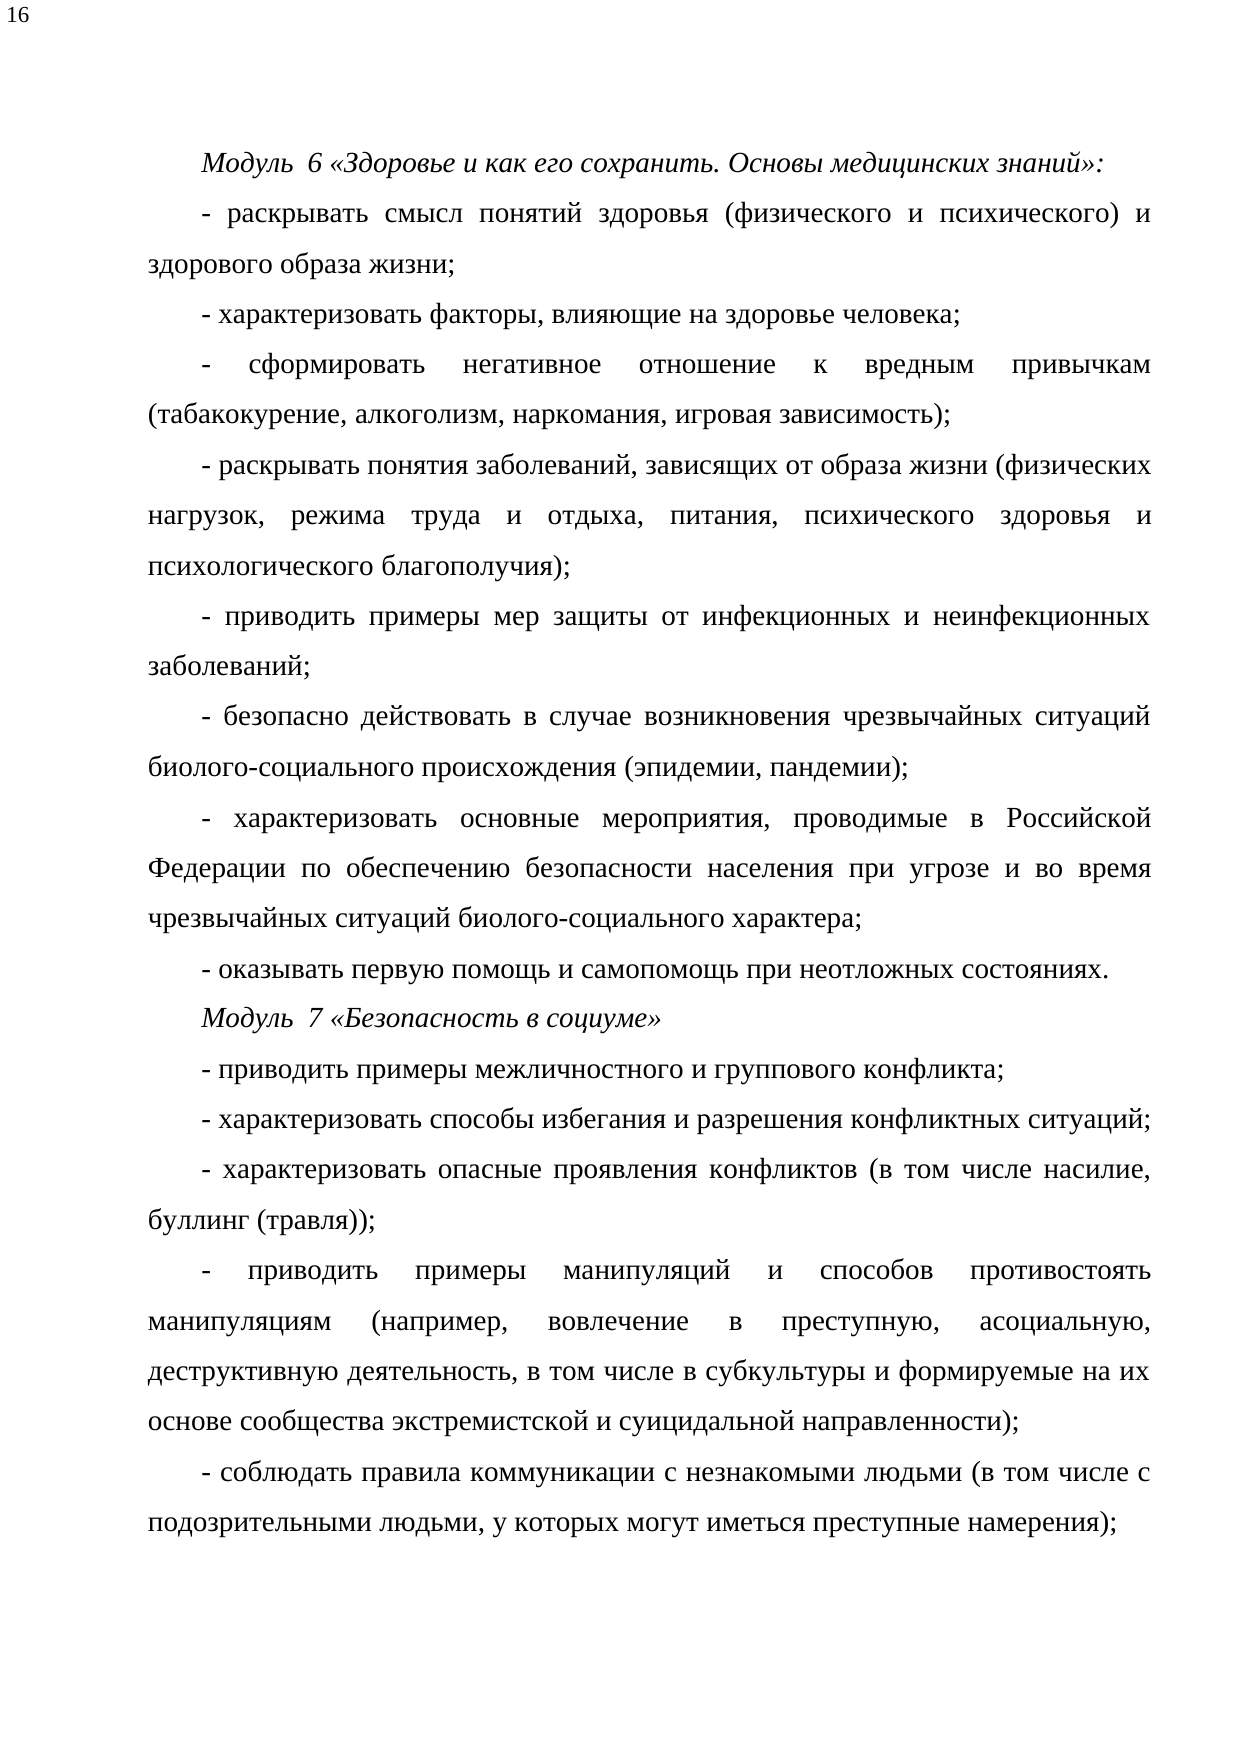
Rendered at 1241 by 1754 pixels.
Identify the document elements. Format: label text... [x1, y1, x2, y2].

list раскрывать смысл понятий здоровья (физического и психического) и здорового образа жизни; [148, 195, 1151, 279]
list характеризовать факторы, влияющие на здоровье человека; [201, 296, 1165, 330]
list соблюдать правила коммуникации с незнакомыми людьми (в том числе с подозрительными людьми, у которых могут иметься преступные намерения); [148, 1454, 1151, 1538]
list сформировать негативное отношение к вредным привычкам (табакокурение, алкоголизм, наркомания, игровая зависимость); [148, 346, 1151, 430]
list характеризовать основные мероприятия, проводимые в Российской Федерации по обеспечению безопасности населения при угрозе и во время чрезвычайных ситуаций биолого-социального характера; [148, 800, 1151, 934]
text Модуль 7 «Безопасность в социуме» [201, 1001, 1165, 1034]
list характеризовать способы избегания и разрешения конфликтных ситуаций; [201, 1101, 1165, 1134]
list безопасно действовать в случае возникновения чрезвычайных ситуаций биолого-социального происхождения (эпидемии, пандемии); [148, 698, 1151, 783]
text Модуль 6 «Здоровье и как его сохранить. Основы медицинских знаний»: [201, 145, 1165, 179]
list оказывать первую помощь и самопомощь при неотложных состояниях. [201, 951, 1165, 984]
list приводить примеры мер защиты от инфекционных и неинфекционных заболеваний; [148, 598, 1151, 682]
list характеризовать опасные проявления конфликтов (в том числе насилие, буллинг (травля)); [148, 1151, 1152, 1235]
list приводить примеры манипуляций и способов противостоять манипуляциям (например, вовлечение в преступную, асоциальную, деструктивную деятельность, в том числе в субкультуры и формируемые на их основе сообщества экстремистской и суицидальной направленности); [148, 1252, 1151, 1437]
list раскрывать понятия заболеваний, зависящих от образа жизни (физических нагрузок, режима труда и отдыха, питания, психического здоровья и психологического благополучия); [148, 447, 1152, 581]
list приводить примеры межличностного и группового конфликта; [201, 1051, 1165, 1084]
